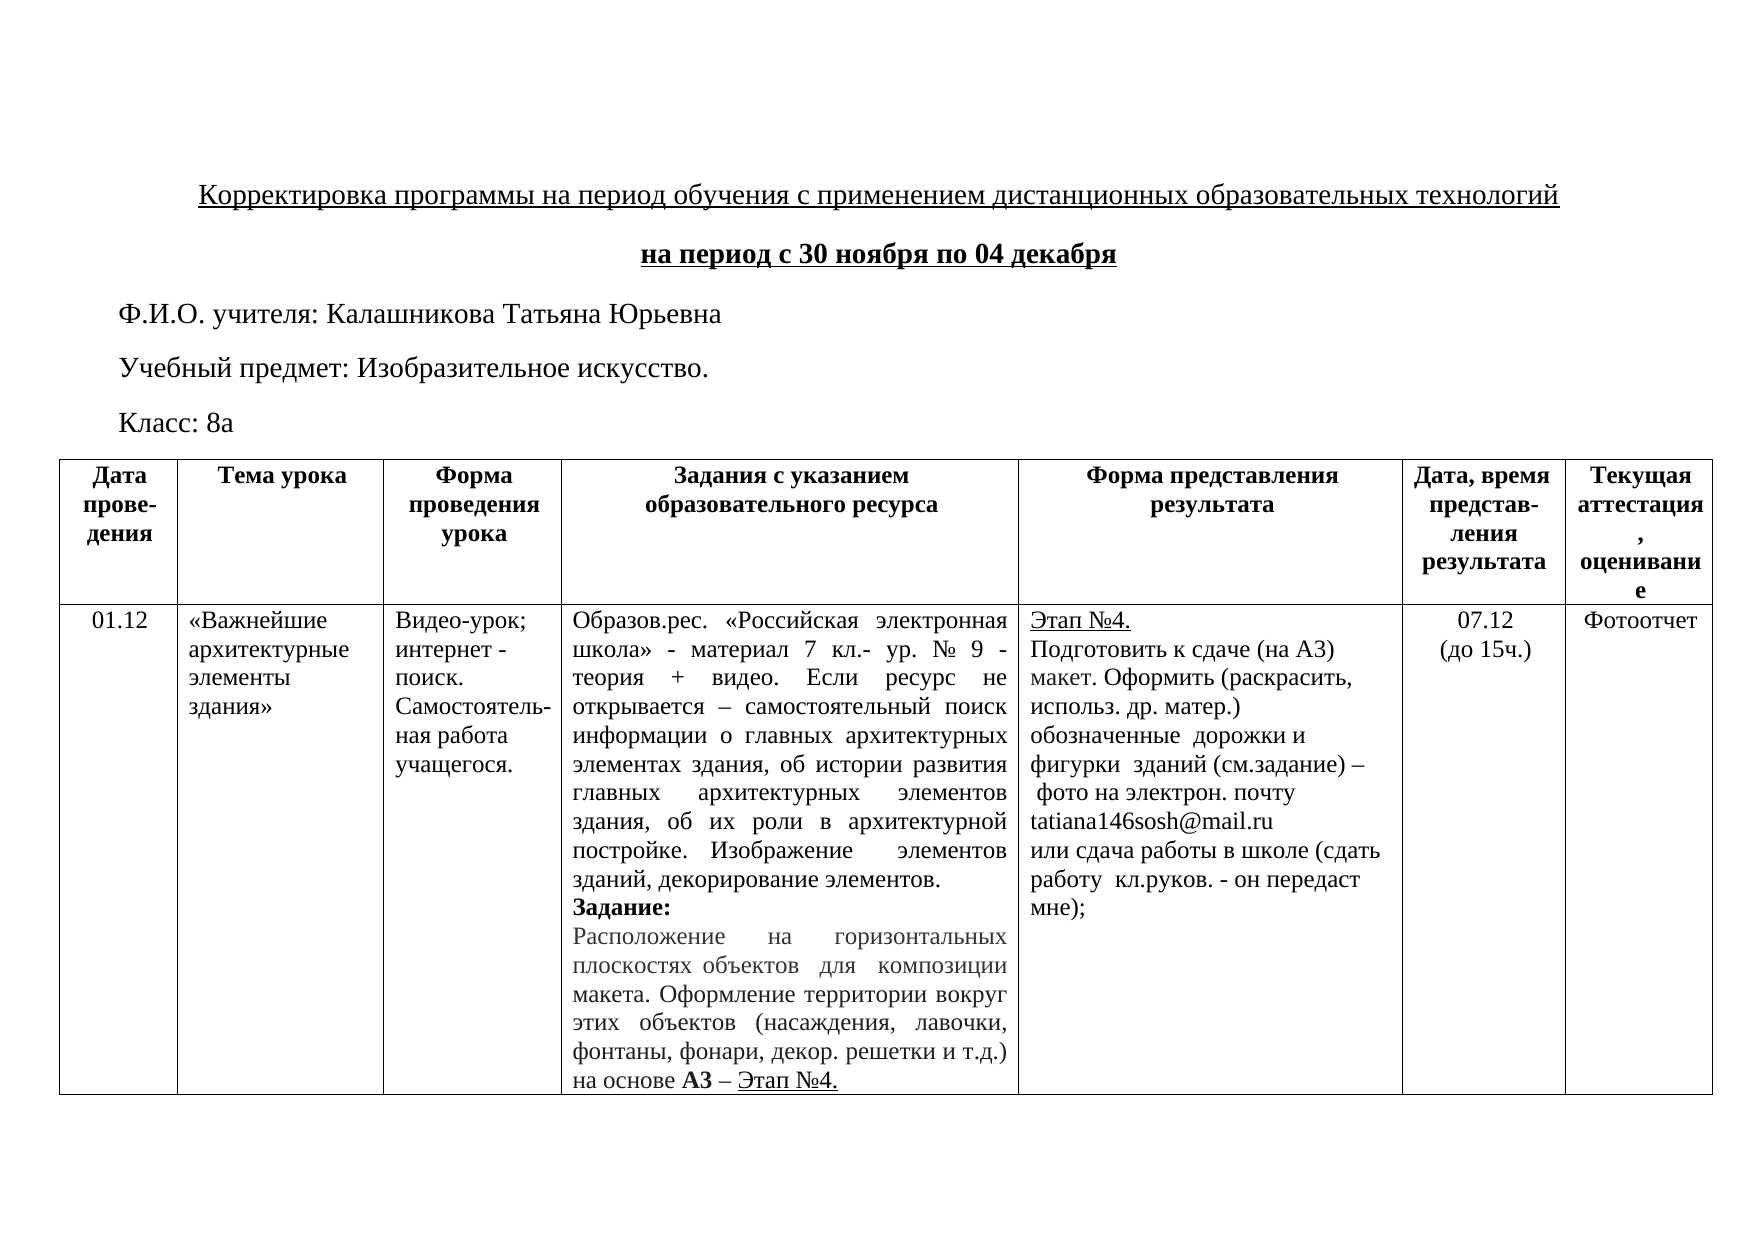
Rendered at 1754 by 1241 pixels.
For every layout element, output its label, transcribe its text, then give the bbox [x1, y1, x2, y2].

table_cell 07.12 (до 15ч.) [1403, 605, 1565, 1094]
text Корректировка программы на период обучения с применением дистанционных образовательных технологий [118, 177, 1639, 211]
table_header Форма проведения урока [384, 460, 561, 604]
text Учебный предмет: Изобразительное искусство. [118, 350, 1639, 384]
table_header Задания с указанием образовательного ресурса [562, 460, 1018, 604]
table_cell «Важнейшие архитектурные элементы здания» [178, 605, 383, 1094]
table_header Тема урока [178, 460, 383, 604]
text Ф.И.О. учителя: Калашникова Татьяна Юрьевна [118, 296, 1639, 329]
table_header Дата, время представ-ления результата [1403, 460, 1565, 604]
table_header Форма представления результата [1019, 460, 1402, 604]
table_cell Фотоотчет [1566, 605, 1712, 1094]
table_cell 01.12 [60, 605, 177, 1094]
table_cell Образов.рес. «Российская электронная школа» - материал 7 кл.- ур. № 9 -теория + видео. Если ресурс не открывается – самостоятельный поиск информации о главных архитектурных элементах здания, об истории развития главных архитектурных элементов здания, об их роли в архитектурной постройке. Изображение элементов зданий, декорирование элементов. Задание: Расположение на горизонтальных плоскостях объектов для композиции макета. Оформление территории вокруг этих объектов (насаждения, лавочки, фонтаны, фонари, декор. решетки и т.д.) на основе А3 – Этап №4. [562, 605, 1018, 1094]
table_cell Видео-урок; интернет - поиск. Самостоятель-ная работа учащегося. [384, 605, 561, 1094]
table_header Текущая аттестация, оценивание [1566, 460, 1712, 604]
text Класс: 8а [118, 405, 1639, 438]
table_cell Этап №4. Подготовить к сдаче (на А3) макет. Оформить (раскрасить, использ. др. матер.) обозначенные дорожки и фигурки зданий (см.задание) – фото на электрон. почту tatiana146sosh@mail.ru или сдача работы в школе (сдать работу кл.руков. - он передаст мне); [1019, 605, 1402, 1094]
text на период с 30 ноября по 04 декабря [118, 237, 1639, 270]
table_header Дата прове- дения [60, 460, 177, 604]
